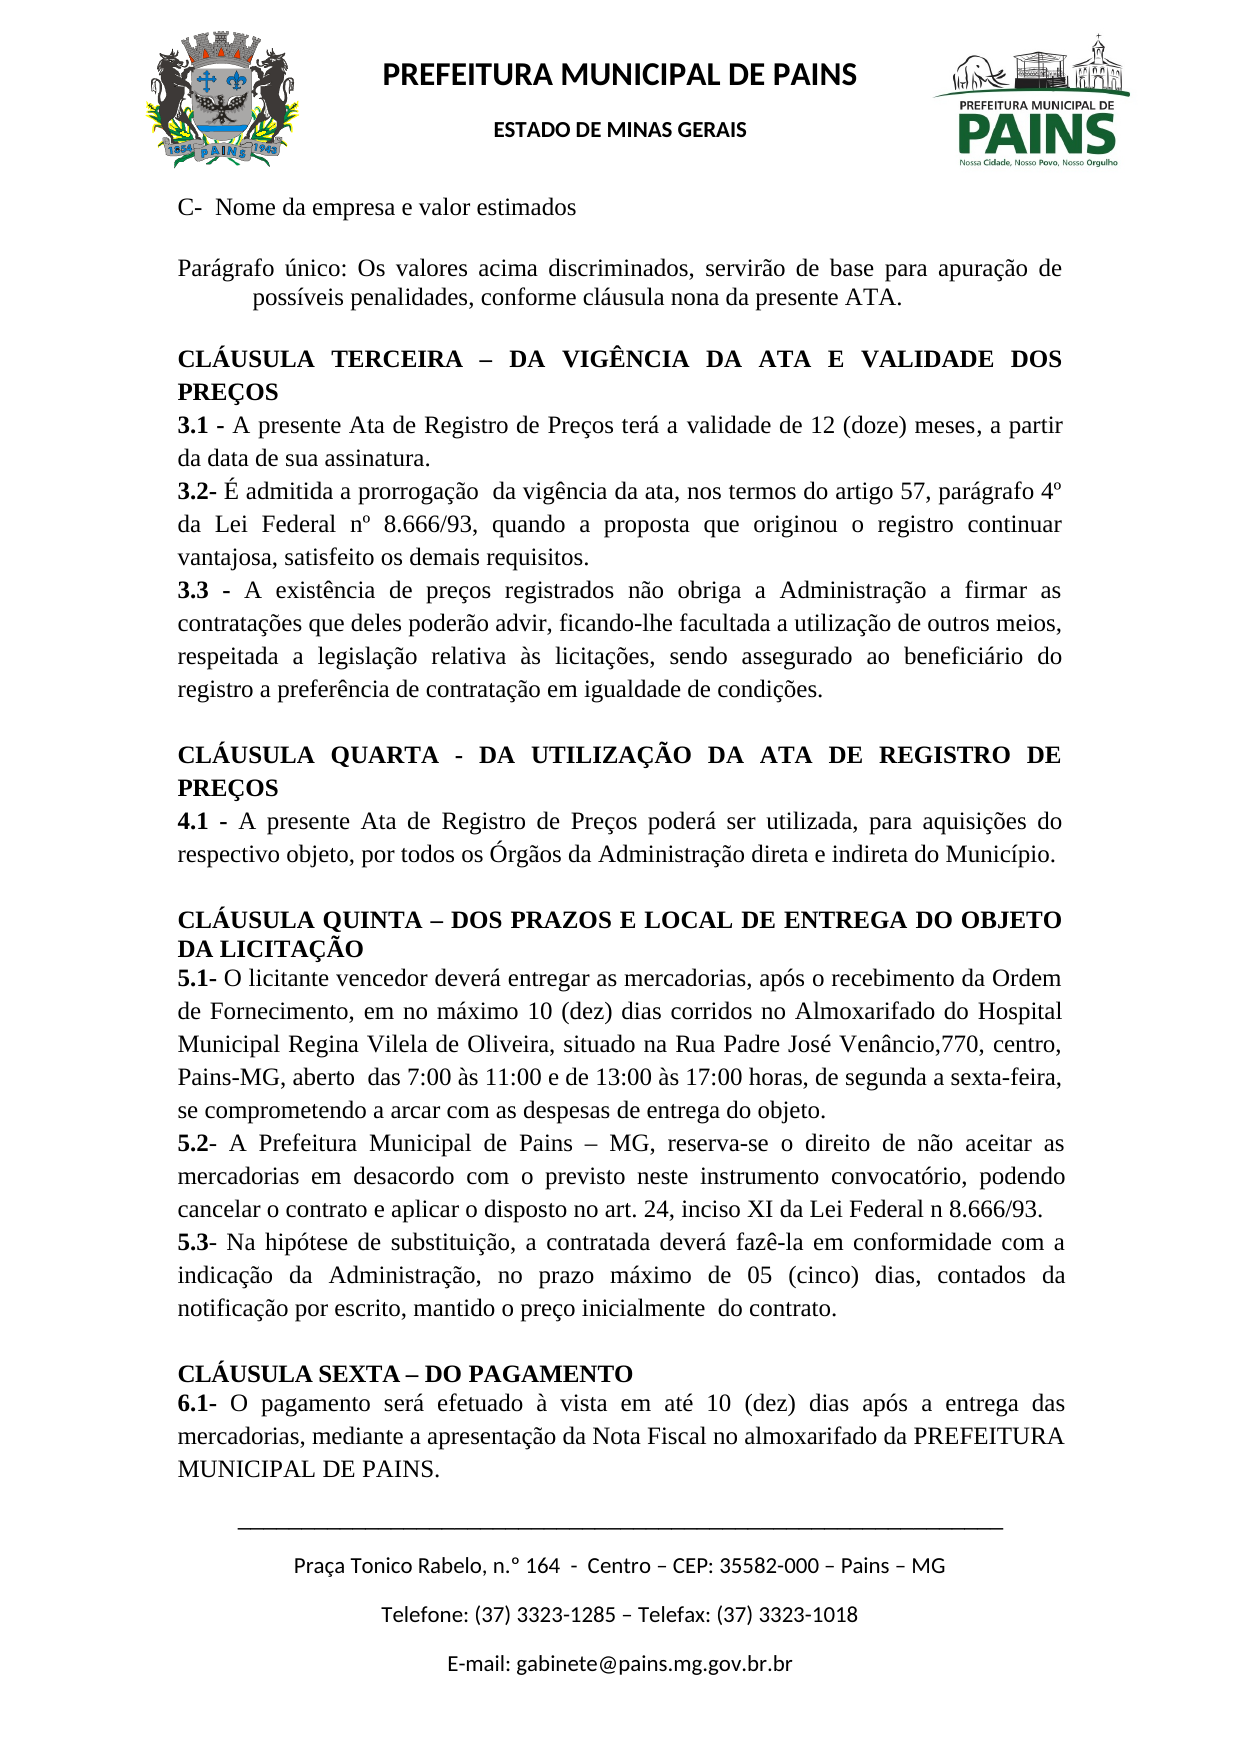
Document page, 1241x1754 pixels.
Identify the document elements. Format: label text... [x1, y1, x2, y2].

text CLÁUSULA QUINTA – DOS PRAZOS E LOCAL DE ENTREGA DO OBJETO DA LICITAÇÃO [177, 905, 1063, 963]
text 4.1 - A presente Ata de Registro de Preços poderá ser utilizada, para aquisições do respectivo objeto, por todos os Órgãos da Administração direta e indireta do Município. [177, 806, 1063, 868]
text 3.2- É admitida a prorrogação da vigência da ata, nos termos do artigo 57, parágrafo 4º da Lei Federal nº 8.666/93, quando a proposta que originou o registro continuar vantajosa, satisfeito os demais requisitos. [177, 476, 1063, 571]
text 6.1- O pagamento será efetuado à vista em até 10 (dez) dias após a entrega das mercadorias, mediante a apresentação da Nota Fiscal no almoxarifado da PREFEITURA MUNICIPAL DE PAINS. [177, 1388, 1066, 1482]
text 5.3- Na hipótese de substituição, a contratada deverá fazê-la em conformidade com a indicação da Administração, no prazo máximo de 05 (cinco) dias, contados da notificação por escrito, mantido o preço inicialmente do contrato. [177, 1227, 1066, 1322]
text 3.3 - A existência de preços registrados não obriga a Administração a firmar as contratações que deles poderão advir, ficando-lhe facultada a utilização de outros meios, respeitada a legislação relativa às licitações, sendo assegurado ao beneficiário do registro a preferência de contratação em igualdade de condições. [177, 575, 1063, 703]
text 3.1 - A presente Ata de Registro de Preços terá a validade de 12 (doze) meses, a partir da data de sua assinatura. [177, 410, 1063, 472]
text 5.2- A Prefeitura Municipal de Pains – MG, reserva-se o direito de não aceitar as mercadorias em desacordo com o previsto neste instrumento convocatório, podendo cancelar o contrato e aplicar o disposto no art. 24, inciso XI da Lei Federal n 8.666/93. [177, 1128, 1066, 1223]
text CLÁUSULA TERCEIRA – DA VIGÊNCIA DA ATA E VALIDADE DOS PREÇOS [177, 344, 1063, 406]
text CLÁUSULA QUARTA - DA UTILIZAÇÃO DA ATA DE REGISTRO DE PREÇOS [177, 740, 1063, 802]
subtitle CLÁUSULA SEXTA – DO PAGAMENTO [177, 1359, 1063, 1388]
text 5.1- O licitante vencedor deverá entregar as mercadorias, após o recebimento da Ordem de Fornecimento, em no máximo 10 (dez) dias corridos no Almoxarifado do Hospital Municipal Regina Vilela de Oliveira, situado na Rua Padre José Venâncio,770, centro, Pains-MG, aberto das 7:00 às 11:00 e de 13:00 às 17:00 horas, de segunda a sexta-feira, se comprometendo a arcar com as despesas de entrega do objeto. [177, 963, 1063, 1123]
picture [929, 28, 1143, 176]
subtitle Parágrafo único: Os valores acima discriminados, servirão de base para apuração de possíveis penalidades, conforme cláusula nona da presente ATA. [177, 253, 1063, 311]
list Nome da empresa e valor estimados [177, 192, 1063, 220]
